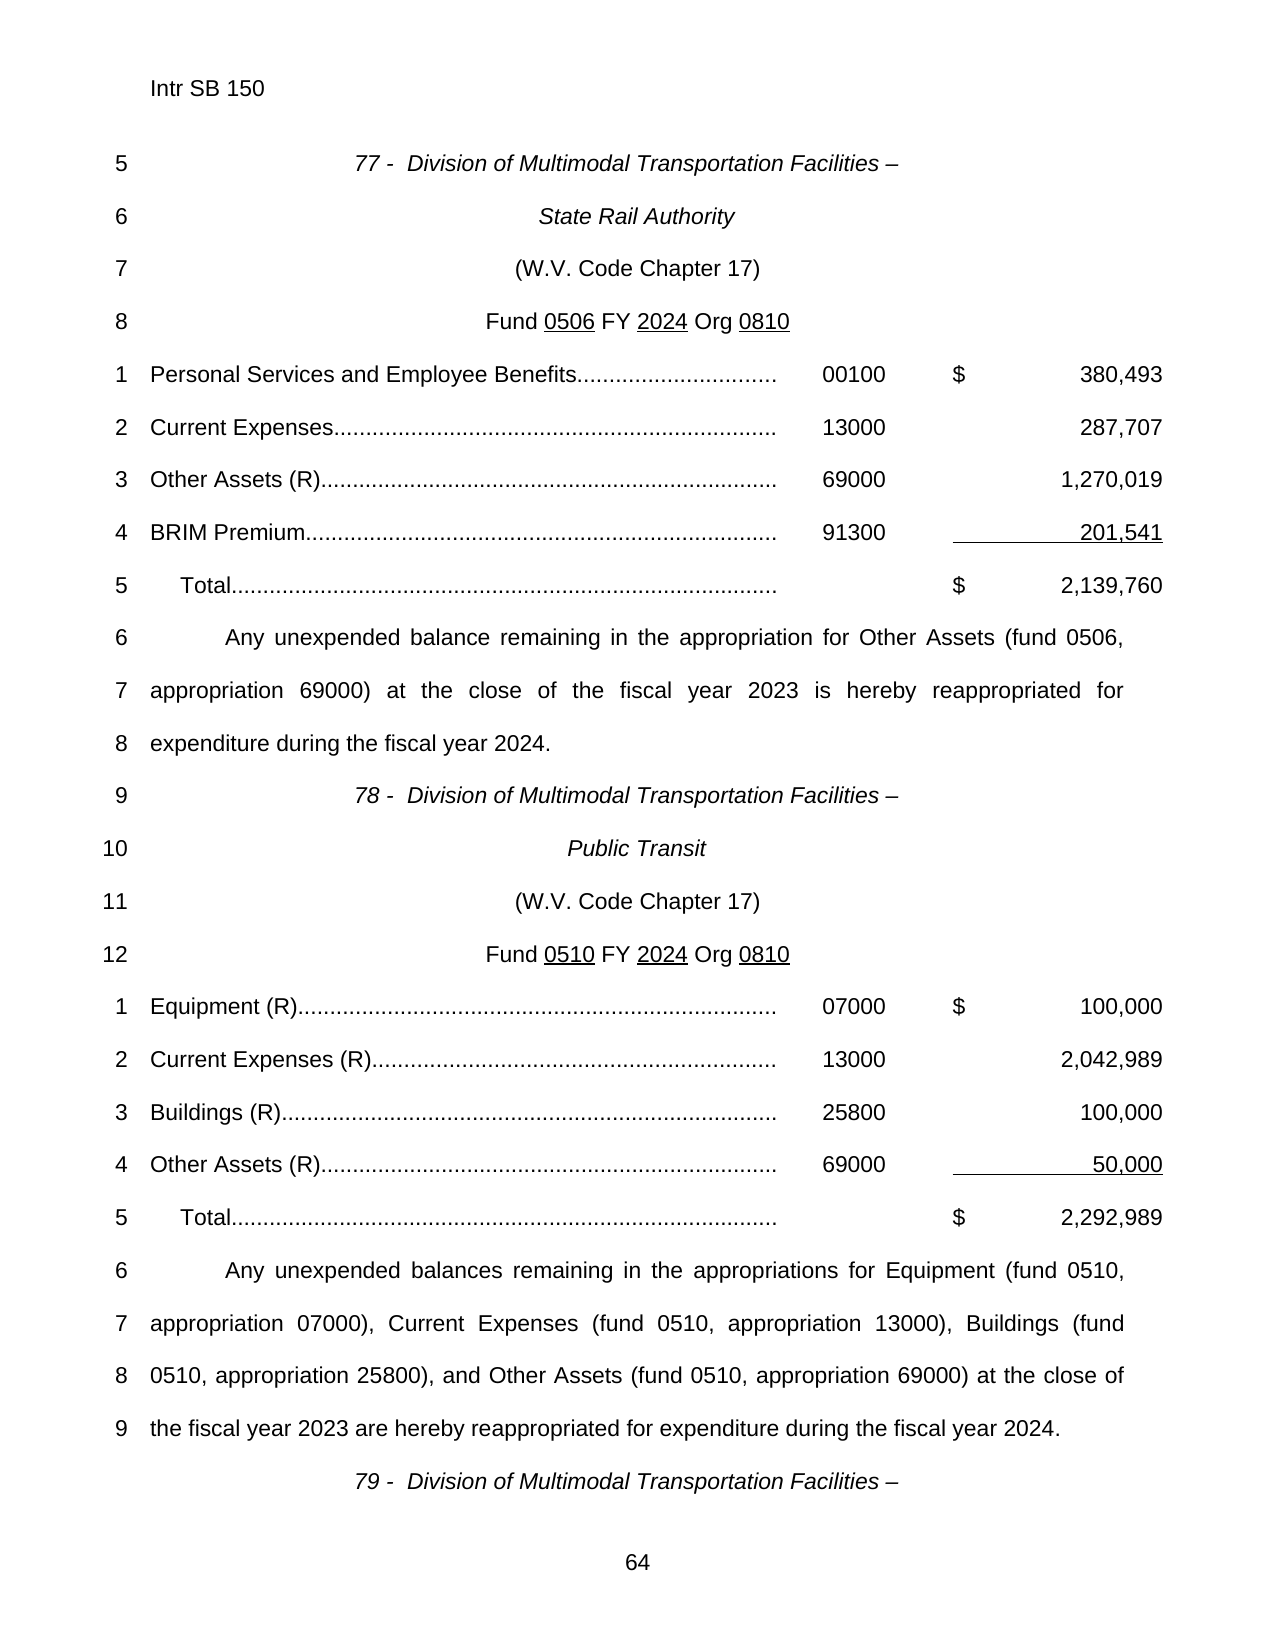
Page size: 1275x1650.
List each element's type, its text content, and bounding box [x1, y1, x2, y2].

text Other Assets (R) 69000 1,270,019 [150, 466, 1125, 493]
text Total $ 2,292,989 [150, 1204, 1125, 1231]
text (W.V. Code Chapter 17) [150, 888, 1125, 914]
text BRIM Premium 91300 201,541 [150, 519, 1125, 545]
text (W.V. Code Chapter 17) [150, 255, 1125, 282]
list Division of Multimodal Transportation Facilities – [150, 782, 1125, 809]
text Current Expenses (R) 13000 2,042,989 [150, 1046, 1125, 1072]
text Buildings (R) 25800 100,000 [150, 1099, 1125, 1125]
text Any unexpended balances remaining in the appropriations for Equipment (fund 0510, appropriation 07000), Current Expenses (fund 0510, appropriation 13000), Buildings (fund 0510, appropriation 25800), and Other Assets (fund 0510, appropriation 69000) at the close of the fiscal year 2023 are hereby reappropriated for expenditure during the fiscal year 2024. [150, 1257, 1125, 1441]
text Equipment (R) 07000 $ 100,000 [150, 993, 1125, 1020]
text Total $ 2,139,760 [150, 572, 1125, 598]
text Personal Services and Employee Benefits 00100 $ 380,493 [150, 361, 1125, 387]
text Public Transit [150, 835, 1125, 862]
list Division of Multimodal Transportation Facilities – [150, 1468, 1125, 1494]
text Any unexpended balance remaining in the appropriation for Other Assets (fund 0506, appropriation 69000) at the close of the fiscal year 2023 is hereby reappropriated for expenditure during the fiscal year 2024. [150, 624, 1125, 756]
text Current Expenses 13000 287,707 [150, 413, 1125, 440]
text State Rail Authority [150, 203, 1125, 229]
text Fund 0510 FY 2024 Org 0810 [150, 941, 1125, 967]
list Division of Multimodal Transportation Facilities – [150, 150, 1125, 176]
text Other Assets (R) 69000 50,000 [150, 1151, 1125, 1178]
text Fund 0506 FY 2024 Org 0810 [150, 308, 1125, 334]
